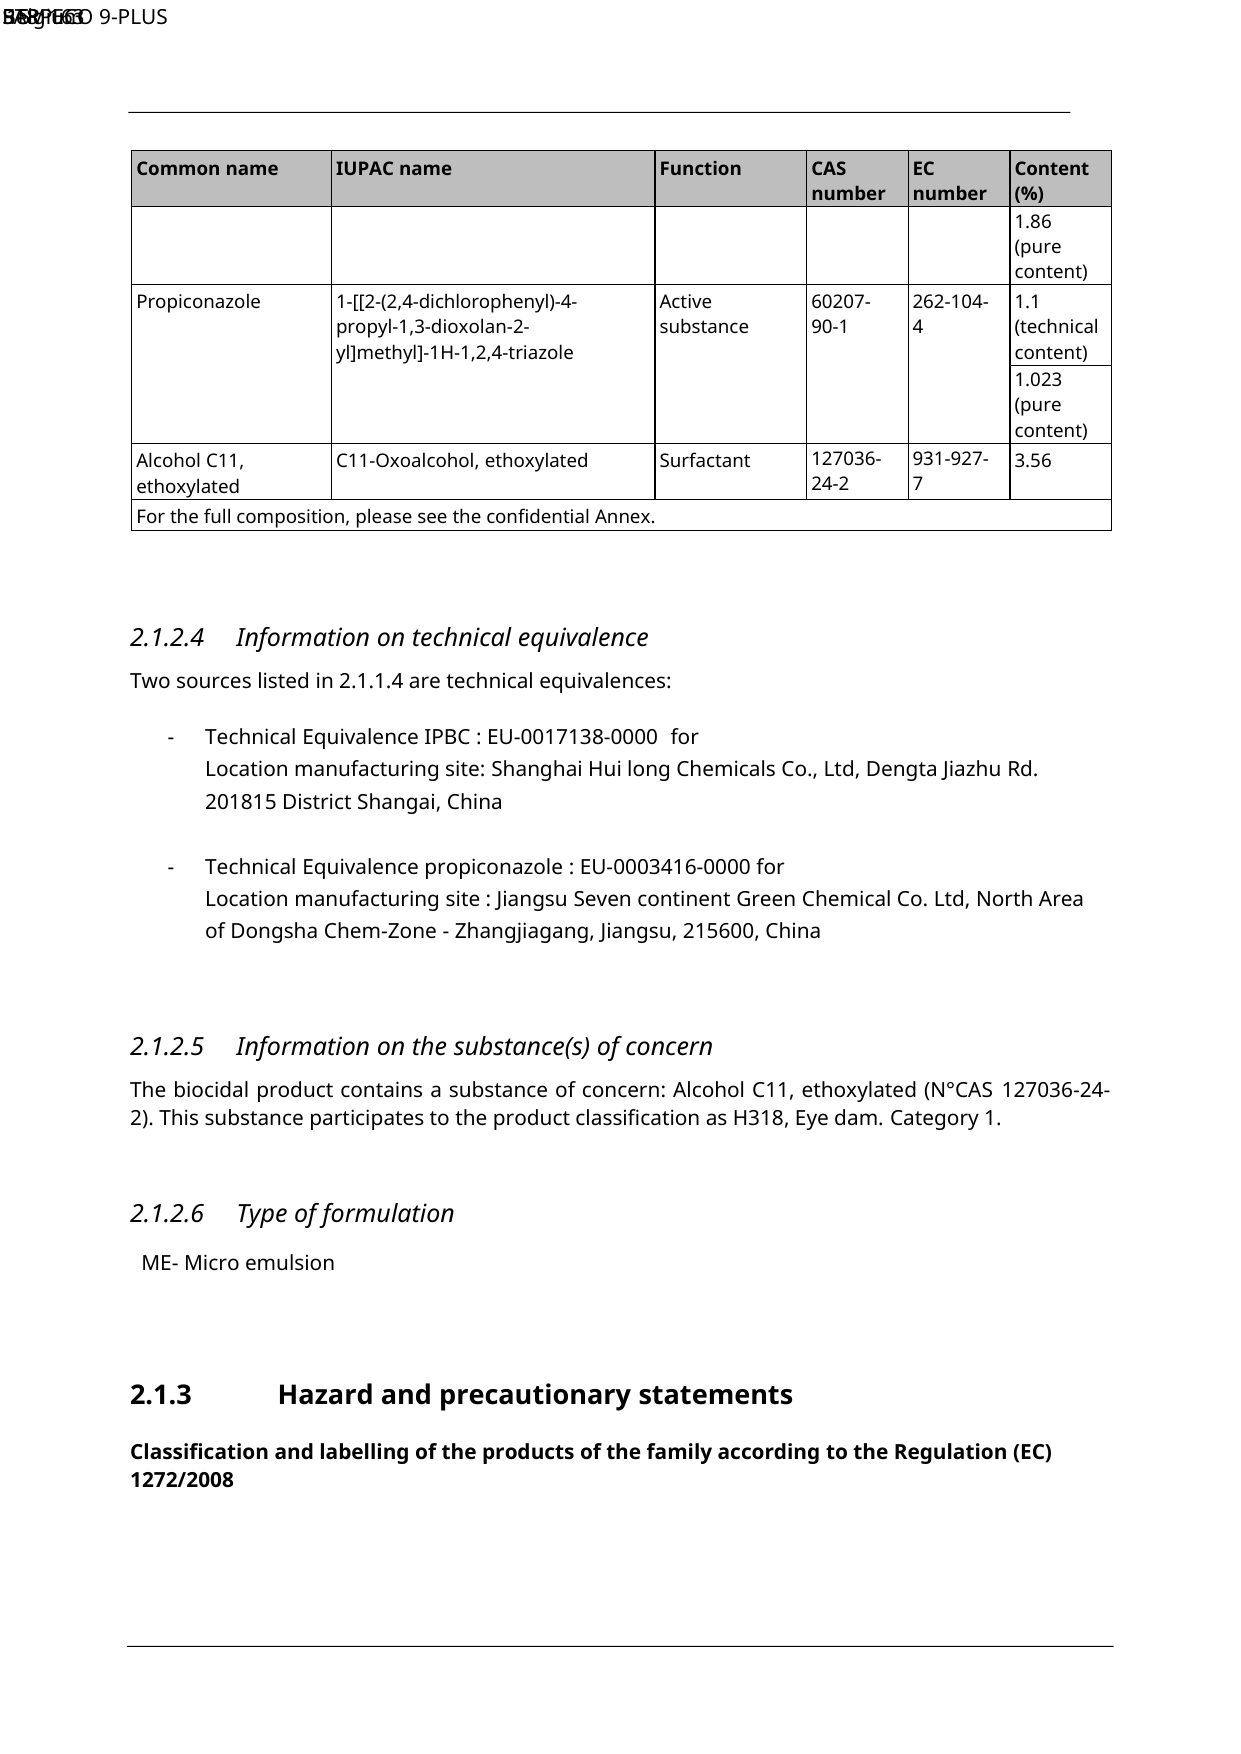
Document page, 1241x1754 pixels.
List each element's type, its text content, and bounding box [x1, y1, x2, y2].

table_header Function [656, 151, 806, 206]
table_cell [807, 207, 908, 284]
list Technical Equivalence IPBC : EU-0017138-0000 for [167, 722, 1123, 751]
text ME- Micro emulsion [141, 1248, 1123, 1277]
subtitle Information on the substance(s) of concern [130, 1029, 1123, 1063]
table_cell For the full composition, please see the confidential Annex. [132, 500, 1111, 530]
table_cell [132, 207, 331, 284]
table_header CAS number [807, 151, 908, 206]
subtitle Information on technical equivalence [130, 620, 1123, 654]
table_cell 127036- 24-2 [807, 444, 908, 499]
table_cell [909, 207, 1009, 284]
text Classification and labelling of the products of the family according to the Regulation (EC) 1272/2008 [130, 1437, 1088, 1494]
table_header Common name [132, 151, 331, 206]
table_header Content (%) [1011, 151, 1111, 206]
table_cell Surfactant [656, 444, 806, 499]
table_cell Alcohol C11, ethoxylated [132, 444, 331, 499]
table_header EC number [909, 151, 1009, 206]
subtitle Hazard and precautionary statements [130, 1375, 1123, 1412]
text The biocidal product contains a substance of concern: Alcohol C11, ethoxylated (N°CAS 127036-24-2). This substance participates to the product classification as H318, Eye dam. Category 1. [130, 1075, 1110, 1132]
table_cell Active substance [656, 285, 806, 442]
table_cell 1-[[2-(2,4-dichlorophenyl)-4- propyl-1,3-dioxolan-2- yl]methyl]-1H-1,2,4-triazole [332, 285, 654, 442]
table_cell 931-927- 7 [909, 444, 1009, 499]
text Two sources listed in 2.1.1.4 are technical equivalences: [130, 666, 1123, 695]
text Location manufacturing site: Shanghai Hui long Chemicals Co., Ltd, Dengta Jiazhu Rd. 201815 District Shangai, China [205, 754, 1088, 816]
subtitle Type of formulation [130, 1195, 1123, 1229]
table_cell 60207- 90-1 [807, 285, 908, 442]
table_cell 3.56 [1011, 444, 1111, 499]
table_cell 1.1 (technical content) [1011, 285, 1111, 365]
text Location manufacturing site : Jiangsu Seven continent Green Chemical Co. Ltd, North Area of Dongsha Chem-Zone - Zhangjiagang, Jiangsu, 215600, China [205, 884, 1104, 945]
table_cell 262-104- 4 [909, 285, 1009, 442]
table_cell 1.86 (pure content) [1011, 207, 1111, 284]
table_header IUPAC name [332, 151, 654, 206]
table_cell [332, 207, 654, 284]
table_cell Propiconazole [132, 285, 331, 442]
list Technical Equivalence propiconazole : EU-0003416-0000 for [167, 852, 1123, 880]
table_cell [656, 207, 806, 284]
table_cell C11-Oxoalcohol, ethoxylated [332, 444, 654, 499]
table_cell 1.023 (pure content) [1011, 366, 1111, 442]
